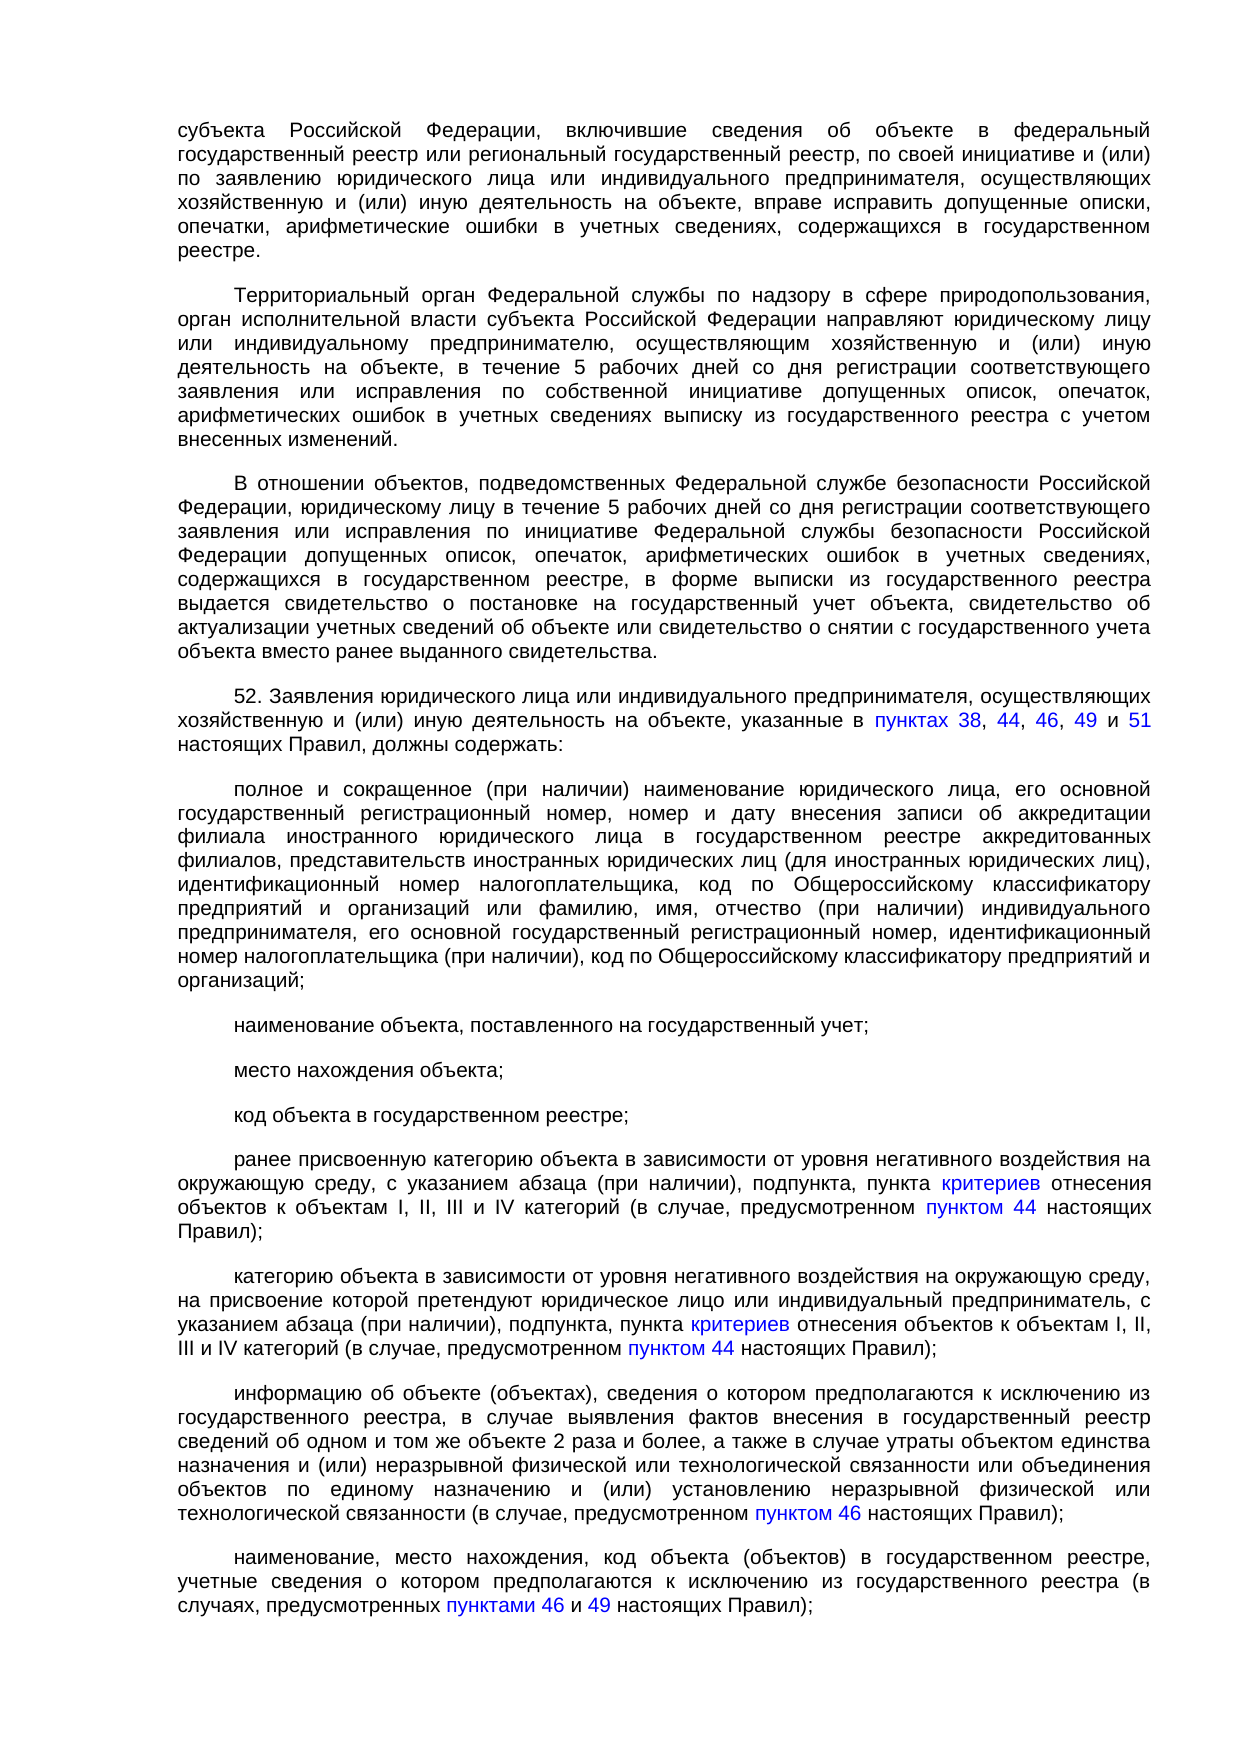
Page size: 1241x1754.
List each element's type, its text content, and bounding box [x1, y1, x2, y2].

text наименование объекта, поставленного на государственный учет; [177, 1013, 1152, 1037]
text 52. Заявления юридического лица или индивидуального предпринимателя, осуществляющих хозяйственную и (или) иную деятельность на объекте, указанные в пунктах 38, 44, 46, 49 и 51 настоящих Правил, должны содержать: [177, 684, 1152, 756]
text В отношении объектов, подведомственных Федеральной службе безопасности Российской Федерации, юридическому лицу в течение 5 рабочих дней со дня регистрации соответствующего заявления или исправления по инициативе Федеральной службы безопасности Российской Федерации допущенных описок, опечаток, арифметических ошибок в учетных сведениях, содержащихся в государственном реестре, в форме выписки из государственного реестра выдается свидетельство о постановке на государственный учет объекта, свидетельство об актуализации учетных сведений об объекте или свидетельство о снятии с государственного учета объекта вместо ранее выданного свидетельства. [177, 471, 1152, 663]
text место нахождения объекта; [177, 1058, 1152, 1082]
text Территориальный орган Федеральной службы по надзору в сфере природопользования, орган исполнительной власти субъекта Российской Федерации направляют юридическому лицу или индивидуальному предпринимателю, осуществляющим хозяйственную и (или) иную деятельность на объекте, в течение 5 рабочих дней со дня регистрации соответствующего заявления или исправления по собственной инициативе допущенных описок, опечаток, арифметических ошибок в учетных сведениях выписку из государственного реестра с учетом внесенных изменений. [177, 283, 1152, 450]
text информацию об объекте (объектах), сведения о котором предполагаются к исключению из государственного реестра, в случае выявления фактов внесения в государственный реестр сведений об одном и том же объекте 2 раза и более, а также в случае утраты объектом единства назначения и (или) неразрывной физической или технологической связанности или объединения объектов по единому назначению и (или) установлению неразрывной физической или технологической связанности (в случае, предусмотренном пунктом 46 настоящих Правил); [177, 1381, 1152, 1524]
text код объекта в государственном реестре; [177, 1102, 1152, 1126]
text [177, 118, 1152, 262]
text полное и сокращенное (при наличии) наименование юридического лица, его основной государственный регистрационный номер, номер и дату внесения записи об аккредитации филиала иностранного юридического лица в государственном реестре аккредитованных филиалов, представительств иностранных юридических лиц (для иностранных юридических лиц), идентификационный номер налогоплательщика, код по Общероссийскому классификатору предприятий и организаций или фамилию, имя, отчество (при наличии) индивидуального предпринимателя, его основной государственный регистрационный номер, идентификационный номер налогоплательщика (при наличии), код по Общероссийскому классификатору предприятий и организаций; [177, 776, 1152, 992]
text ранее присвоенную категорию объекта в зависимости от уровня негативного воздействия на окружающую среду, с указанием абзаца (при наличии), подпункта, пункта критериев отнесения объектов к объектам I, II, III и IV категорий (в случае, предусмотренном пунктом 44 настоящих Правил); [177, 1147, 1152, 1243]
text наименование, место нахождения, код объекта (объектов) в государственном реестре, учетные сведения о котором предполагаются к исключению из государственного реестра (в случаях, предусмотренных пунктами 46 и 49 настоящих Правил); [177, 1545, 1152, 1617]
text категорию объекта в зависимости от уровня негативного воздействия на окружающую среду, на присвоение которой претендуют юридическое лицо или индивидуальный предприниматель, с указанием абзаца (при наличии), подпункта, пункта критериев отнесения объектов к объектам I, II, III и IV категорий (в случае, предусмотренном пунктом 44 настоящих Правил); [177, 1264, 1152, 1360]
